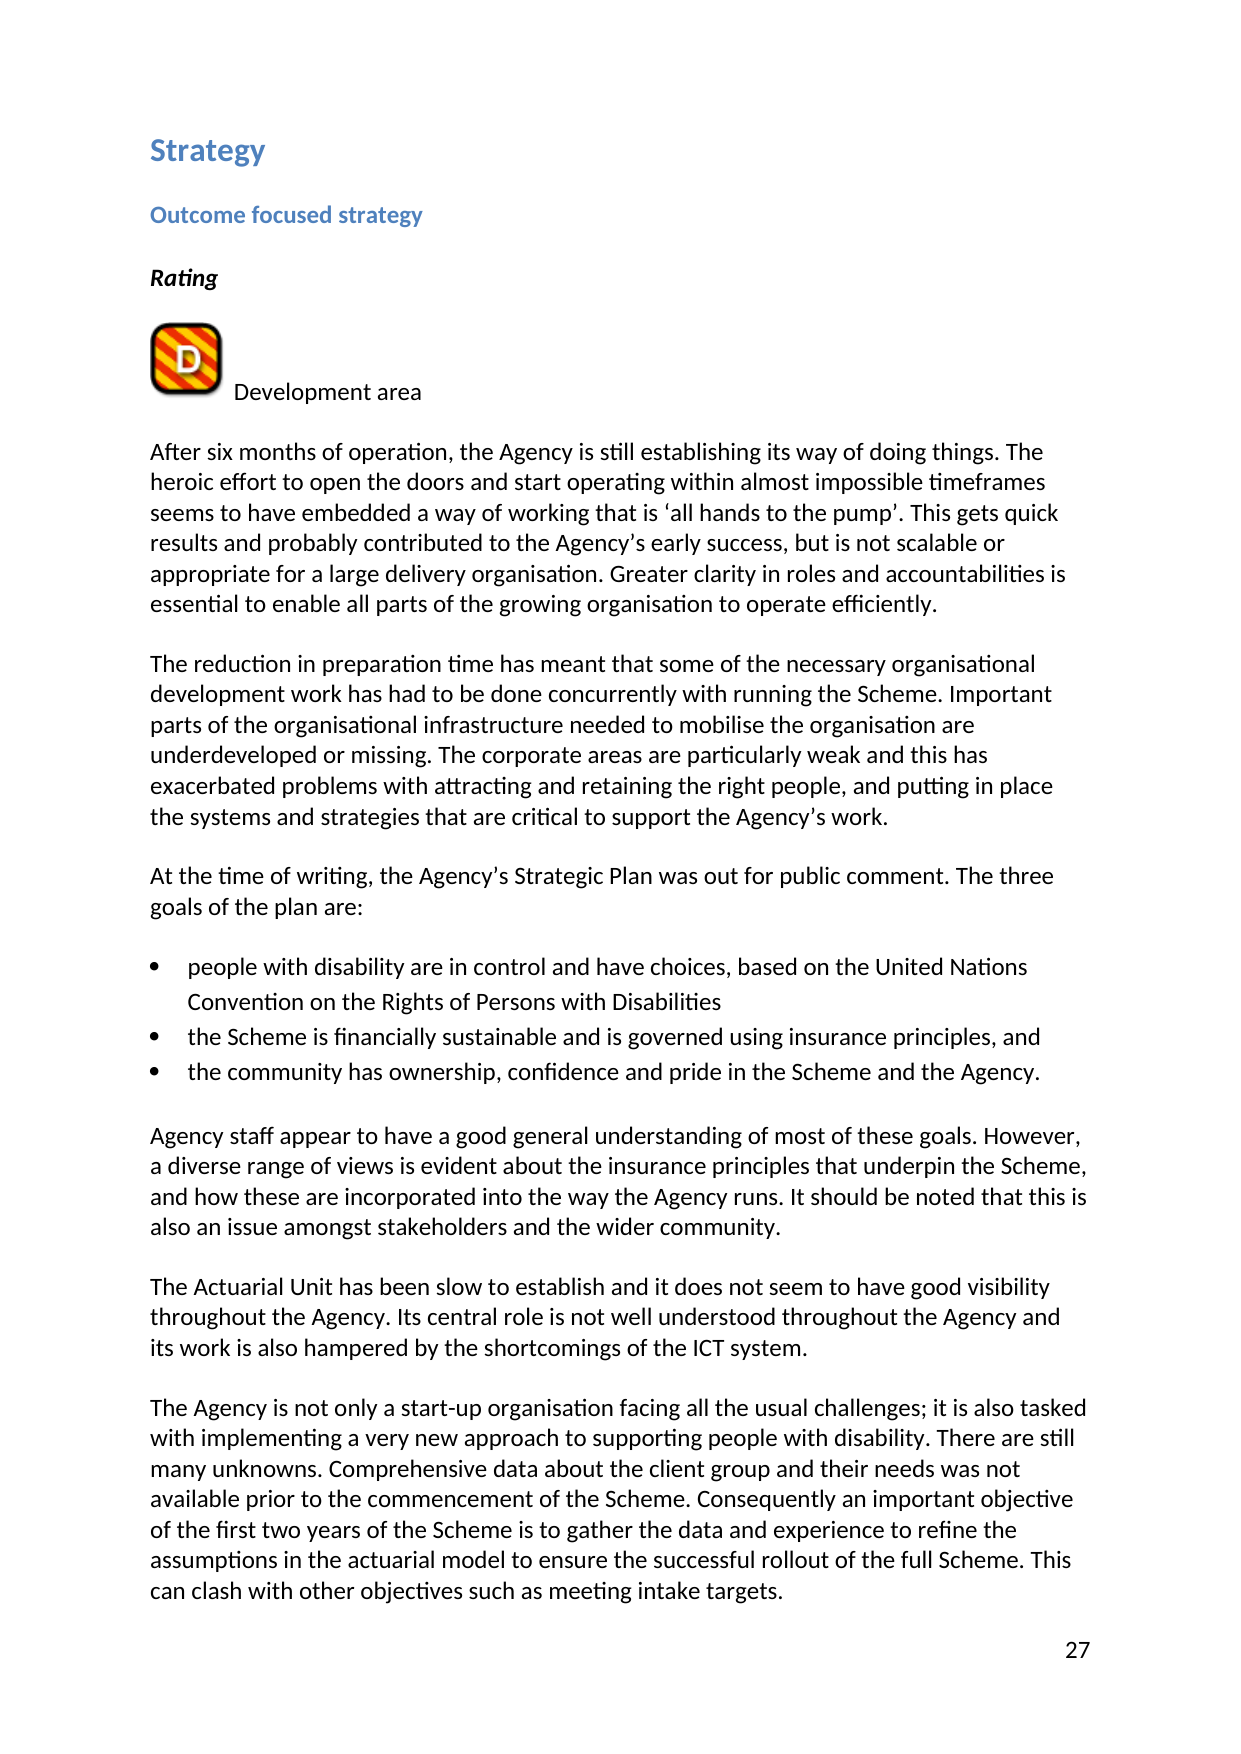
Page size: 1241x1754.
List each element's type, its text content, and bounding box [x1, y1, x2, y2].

text The Actuarial Unit has been slow to establish and it does not seem to have good visibility throughout the Agency. Its central role is not well understood throughout the Agency and its work is also hampered by the shortcomings of the ICT system. [150, 1271, 1090, 1363]
text The reduction in preparation time has meant that some of the necessary organisational development work has had to be done concurrently with running the Scheme. Important parts of the organisational infrastructure needed to mobilise the organisation are underdeveloped or missing. The corporate areas are particularly weak and this has exacerbated problems with attracting and retaining the right people, and putting in place the systems and strategies that are critical to support the Agency’s work. [150, 648, 1090, 831]
text At the time of writing, the Agency’s Strategic Plan was out for public comment. The three goals of the plan are: [150, 860, 1090, 921]
text The Agency is not only a start-up organisation facing all the usual challenges; it is also tasked with implementing a very new approach to supporting people with disability. There are still many unknowns. Comprehensive data about the client group and their needs was not available prior to the commencement of the Scheme. Consequently an important objective of the first two years of the Scheme is to gather the data and experience to refine the assumptions in the actuarial model to ensure the successful rollout of the full Scheme. This can clash with other objectives such as meeting intake targets. [150, 1392, 1090, 1605]
picture [150, 322, 229, 401]
subtitle Strategy [150, 129, 1090, 170]
text Development area [150, 322, 1090, 407]
list the community has ownership, confidence and pride in the Scheme and the Agency. [150, 1056, 1090, 1086]
subtitle Rating [150, 263, 1090, 293]
text Agency staff appear to have a good general understanding of most of these goals. However, a diverse range of views is evident about the insurance principles that underpin the Scheme, and how these are incorporated into the way the Agency runs. It should be noted that this is also an issue amongst stakeholders and the wider community. [150, 1120, 1090, 1242]
subtitle Outcome focused strategy [150, 199, 1090, 229]
text After six months of operation, the Agency is still establishing its way of doing things. The heroic effort to open the doors and start operating within almost impossible timeframes seems to have embedded a way of working that is ‘all hands to the pump’. This gets quick results and probably contributed to the Agency’s early success, but is not scalable or appropriate for a large delivery organisation. Greater clarity in roles and accountabilities is essential to enable all parts of the growing organisation to operate efficiently. [150, 436, 1090, 619]
list people with disability are in control and have choices, based on the United Nations Convention on the Rights of Persons with Disabilities [150, 951, 1090, 1016]
list the Scheme is financially sustainable and is governed using insurance principles, and [150, 1021, 1090, 1051]
